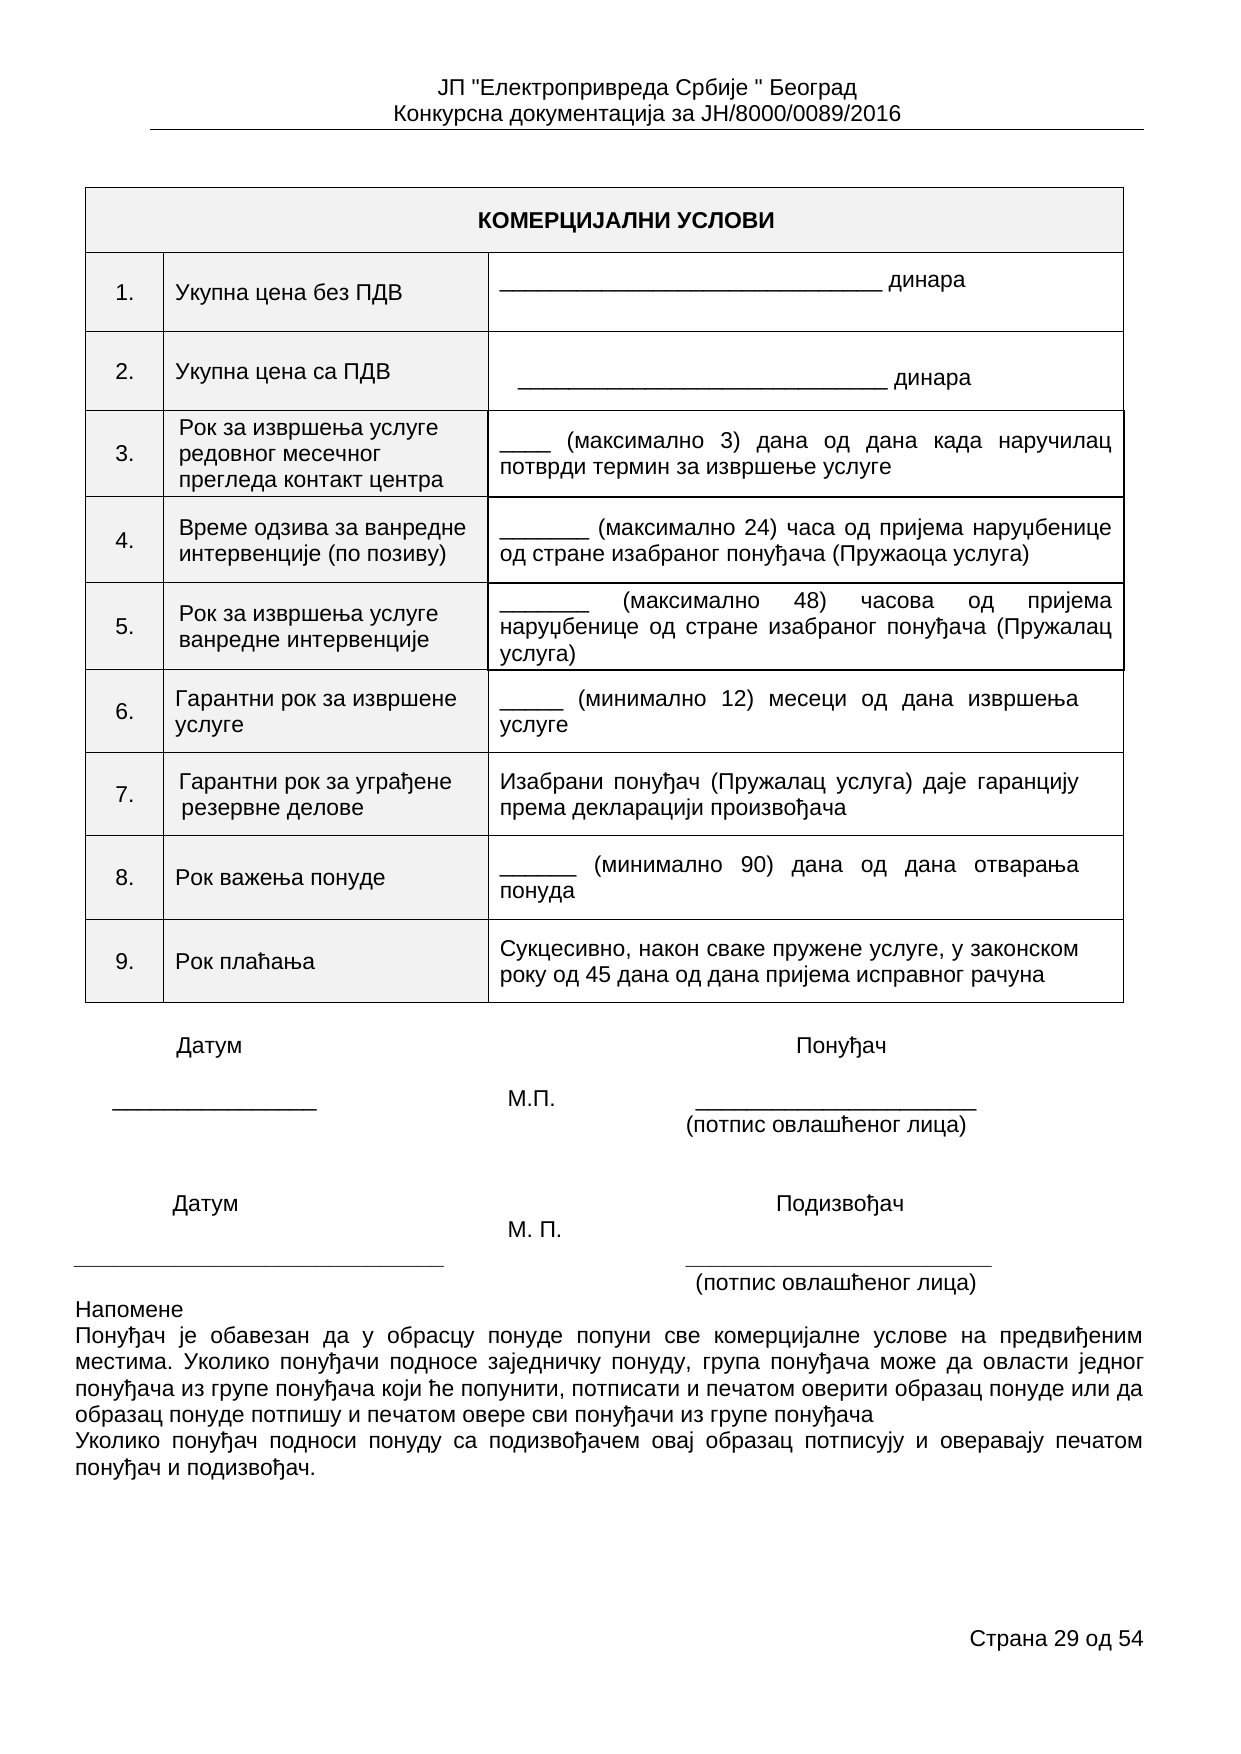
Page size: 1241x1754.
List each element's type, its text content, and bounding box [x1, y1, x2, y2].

table_cell 7. [86, 753, 163, 835]
text Датум Подизвођач [75, 1190, 1144, 1216]
table_header КОМЕРЦИЈАЛНИ УСЛОВИ [86, 188, 1123, 252]
table_cell 1. [86, 253, 163, 331]
text ________________ М.П. ______________________ [112, 1085, 1144, 1111]
text Датум Понуђач [112, 1032, 1144, 1058]
table_cell _______ (максимално 48) часова од пријема наруџбенице од стране изабраног понуђача (Пружалац услуга) [489, 584, 1123, 668]
table_cell _______ (максимално 24) часа од пријема наруџбенице од стране изабраног понуђача (Пружаоца услуга) [489, 498, 1123, 582]
table_cell 9. [86, 920, 163, 1002]
text (потпис овлашћеног лица) [75, 1269, 1144, 1296]
table_cell 5. [86, 583, 163, 668]
table_cell Гарантни рок за извршене услуге [164, 670, 488, 752]
table_cell Сукцесивно, након сваке пружене услуге, у законском року од 45 дана од дана пријема исправног рачуна [489, 920, 1123, 1002]
table_cell _____ (минимално 12) месеци од дана извршења услуге [489, 671, 1123, 752]
text (потпис овлашћеног лица) [75, 1111, 1144, 1137]
table_cell 8. [86, 836, 163, 919]
table_cell Укупна цена са ПДВ [164, 332, 488, 410]
table_cell Рок плаћања [164, 920, 488, 1002]
title Уколико понуђач подноси понуду са подизвођачем овај образац потписују и оверавају печатом понуђач и подизвођач. [75, 1427, 1144, 1480]
table_cell Рок за извршења услуге редовног месечног прегледа контакт центра [164, 411, 487, 496]
table_cell 6. [86, 670, 163, 752]
table_cell ______ (минимално 90) дана од дана отварања понуда [489, 836, 1123, 919]
table_cell Рок за извршења услуге ванредне интервенције [164, 583, 487, 668]
table_cell Рок важења понуде [164, 836, 488, 919]
table_cell Укупна цена без ПДВ [164, 253, 488, 331]
table_cell 2. [86, 332, 163, 410]
text Напомене [75, 1296, 1144, 1322]
table_cell Гарантни рок за уграђене резервне делове [164, 753, 488, 835]
text М. П. [375, 1216, 1144, 1243]
table_cell Изабрани понуђач (Пружалац услуга) даје гаранцију према декларацији произвођача [489, 753, 1123, 835]
table_cell 4. [86, 497, 163, 582]
table_cell 3. [86, 411, 163, 496]
table_cell ______________________________ динара [489, 253, 1123, 331]
text Понуђач је обавезан да у обрасцу понуде попуни све комерцијалне услове на предвиђеним местима. Уколико понуђачи подносе заједничку понуду, група понуђача може да овласти једног понуђача из групе понуђача који ће попунити, потписати и печатом оверити образац понуде или да образац понуде потпишу и печатом овере сви понуђачи из групе понуђача [75, 1322, 1144, 1427]
table_cell _____________________________ динара [489, 332, 1123, 410]
table_cell Време одзива за ванредне интервенције (по позиву) [164, 497, 487, 582]
table_cell ____ (максимално 3) дана од дана када наручилац потврди термин за извршење услуге [489, 411, 1123, 496]
text _____________________________ ________________________ [75, 1243, 1144, 1269]
